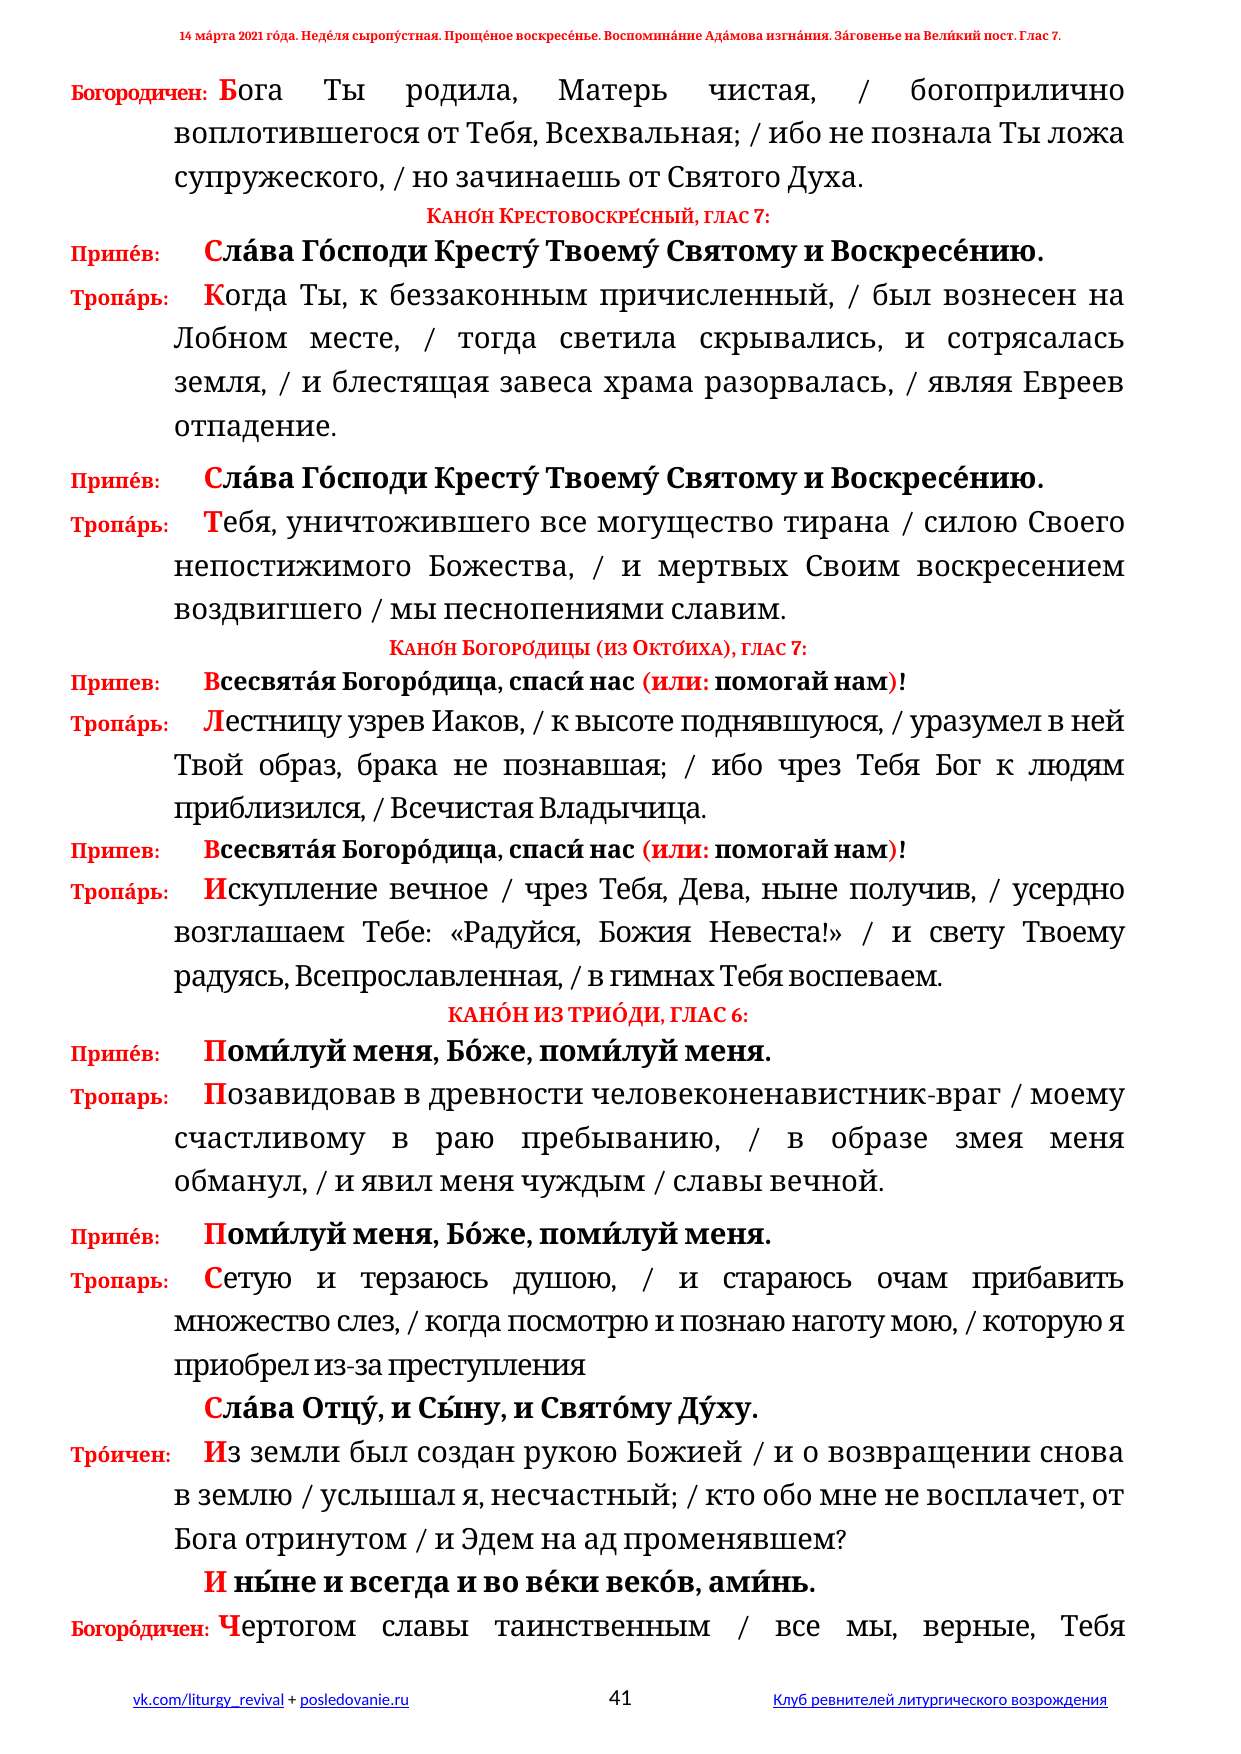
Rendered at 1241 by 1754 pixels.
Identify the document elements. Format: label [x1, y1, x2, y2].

table_cell [59, 74, 1137, 1644]
